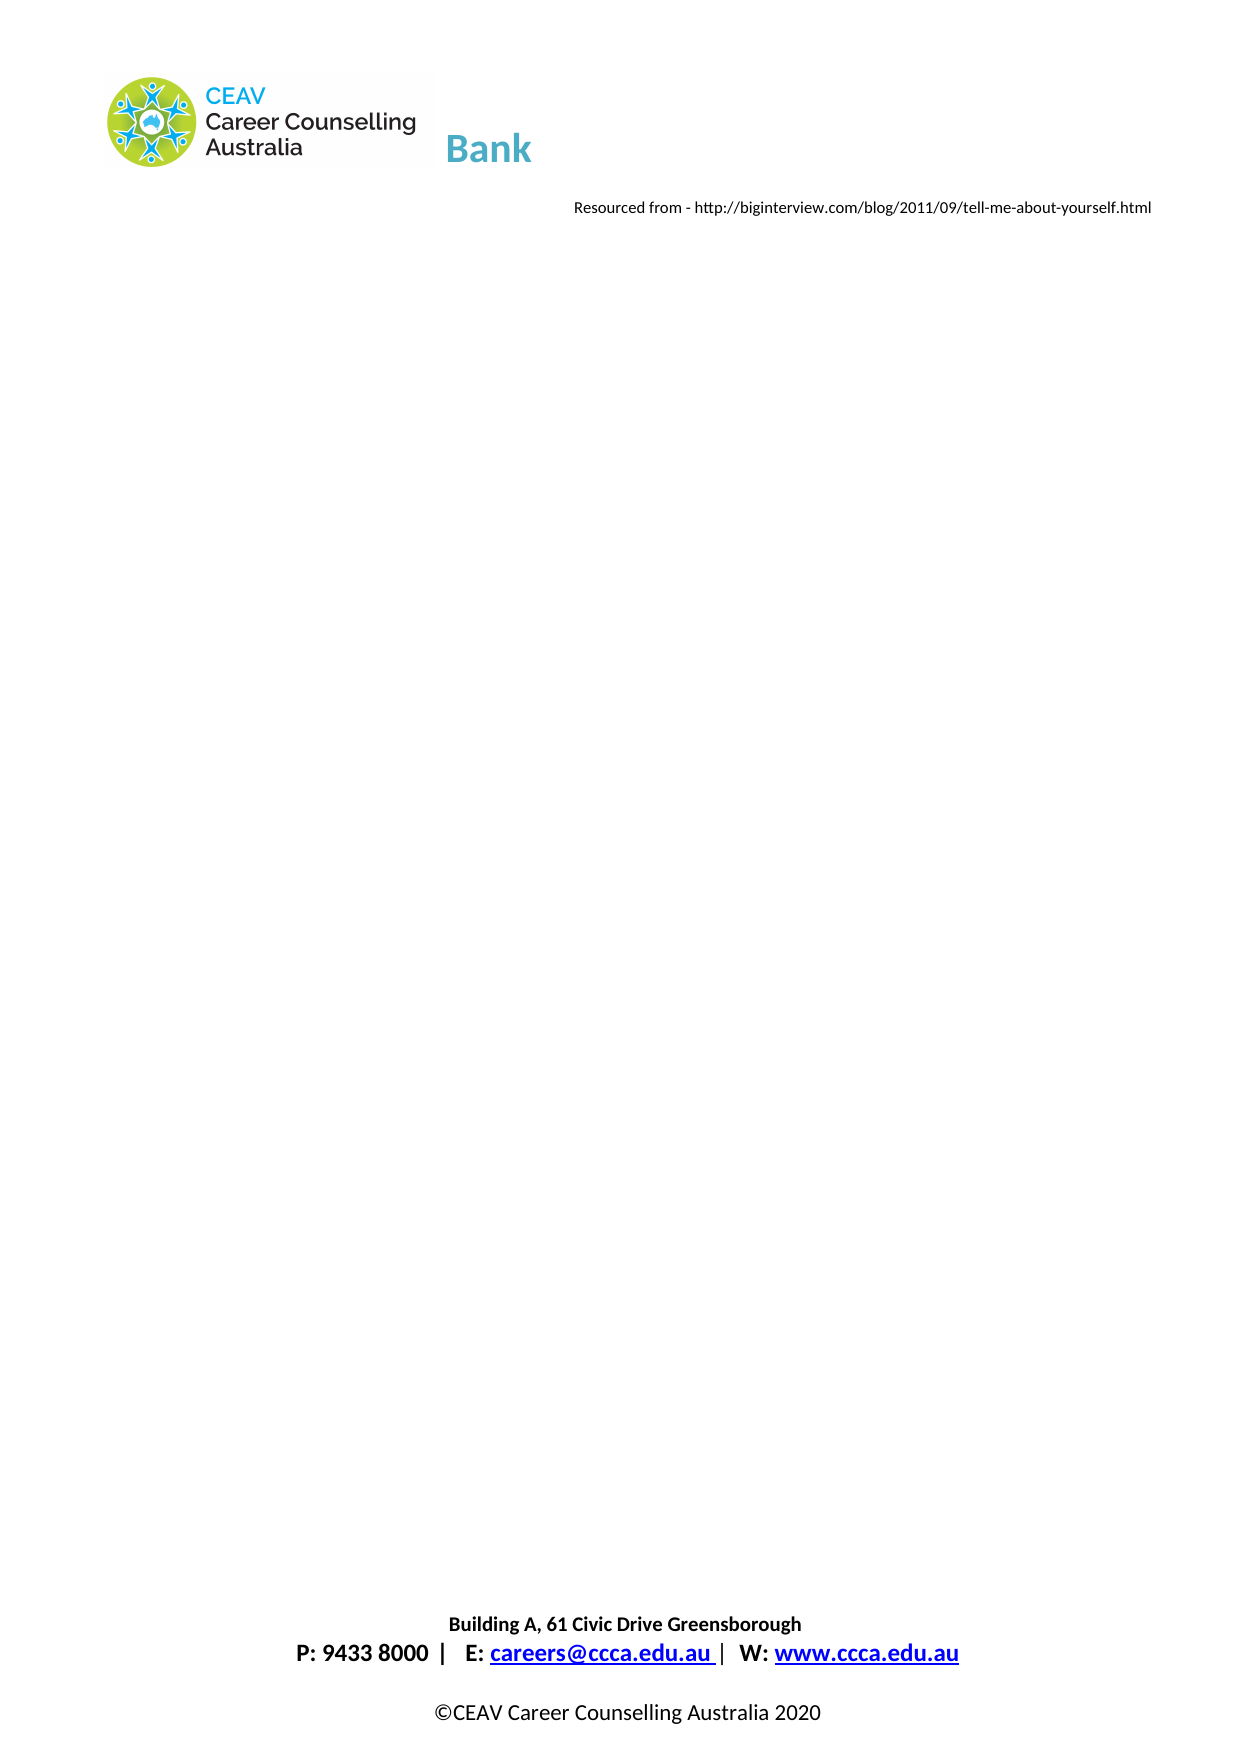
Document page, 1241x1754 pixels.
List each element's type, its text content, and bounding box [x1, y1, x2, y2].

list Resourced from - http://biginterview.com/blog/2011/09/tell-me-about-yourself.html [103, 198, 1152, 218]
picture [103, 73, 435, 168]
